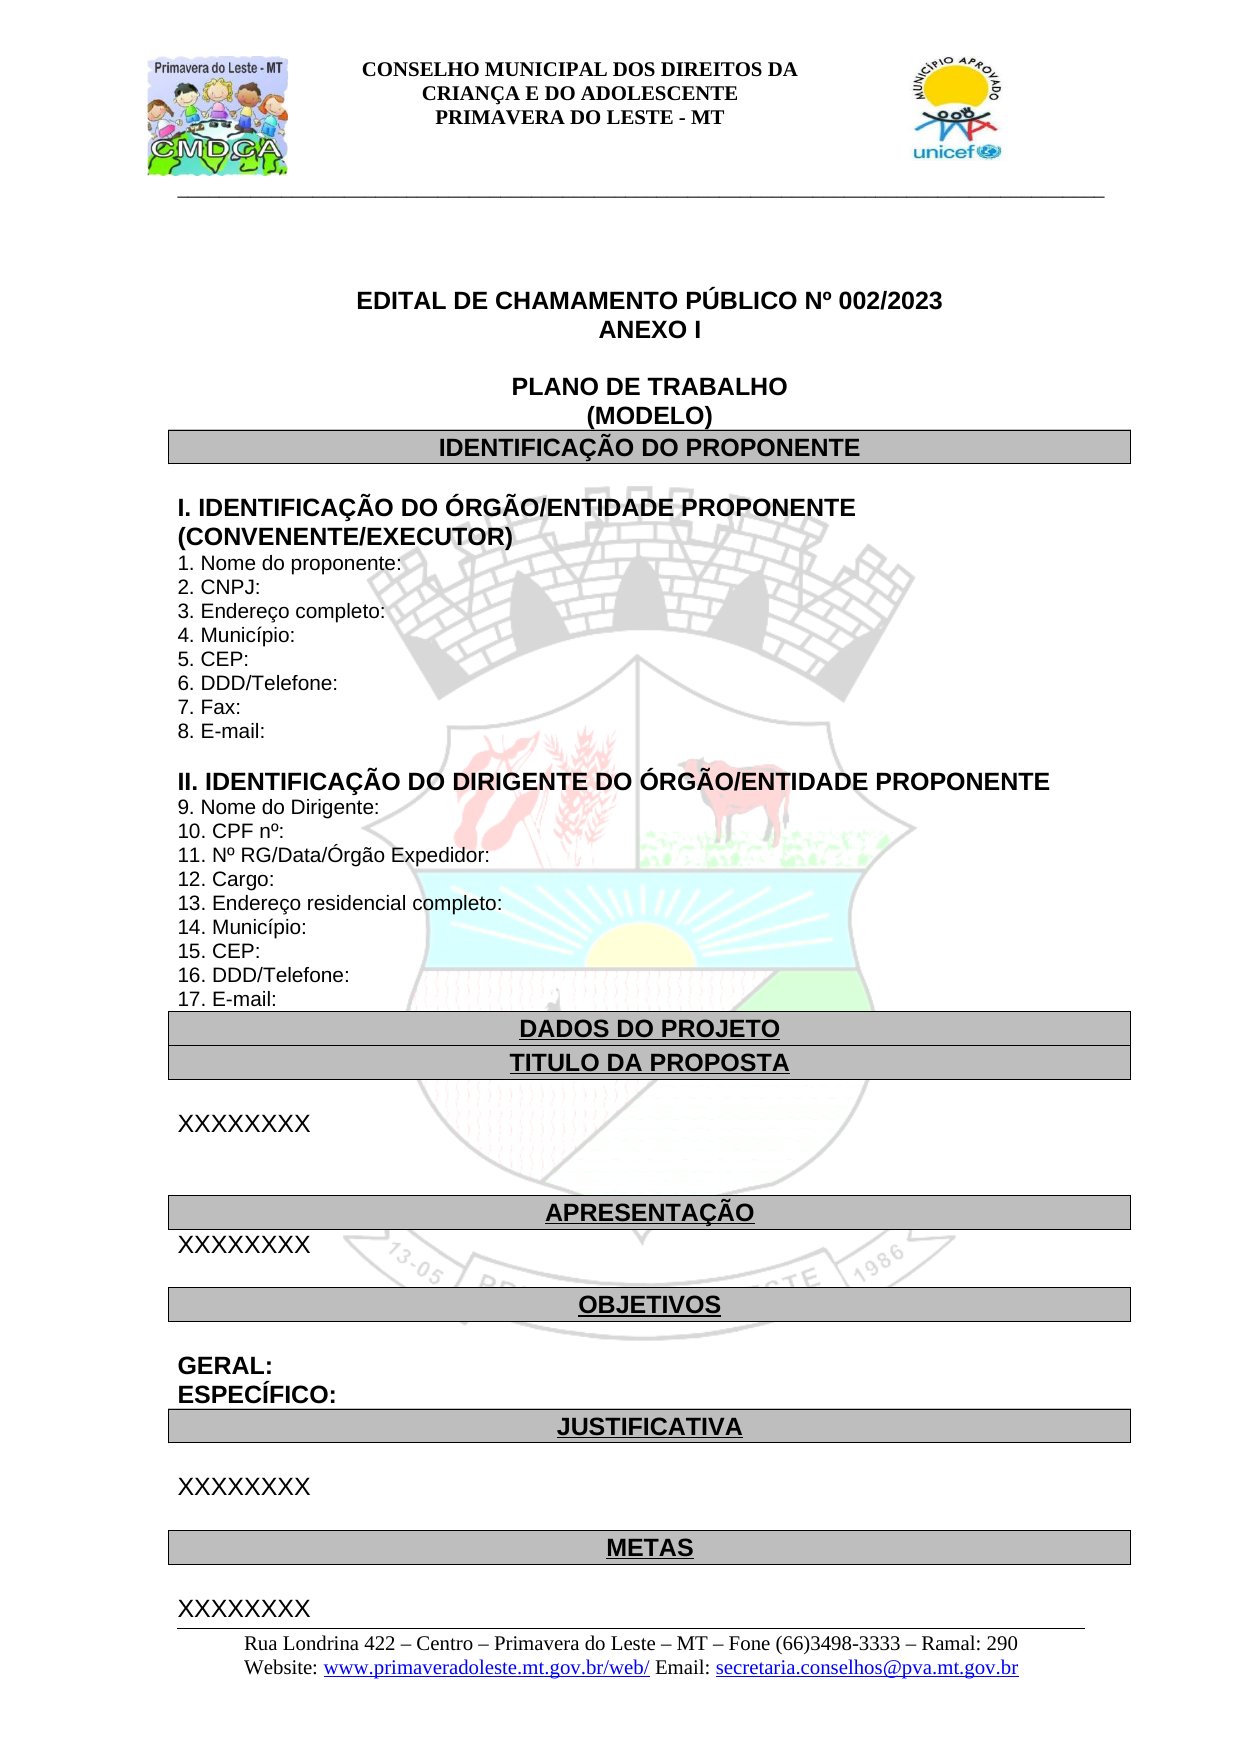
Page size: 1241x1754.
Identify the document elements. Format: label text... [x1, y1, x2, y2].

text 2. CNPJ: [177, 575, 1122, 599]
picture [147, 56, 289, 176]
text (CONVENENTE/EXECUTOR) [177, 522, 1122, 551]
text ANEXO I [177, 314, 1122, 343]
text EDITAL DE CHAMAMENTO PÚBLICO Nº 002/2023 [177, 286, 1122, 314]
text 6. DDD/Telefone: [177, 671, 1122, 694]
text GERAL: [177, 1351, 1122, 1380]
text XXXXXXXX [177, 1472, 1122, 1501]
text 15. CEP: [177, 939, 1122, 963]
text 11. Nº RG/Data/Órgão Expedidor: [177, 843, 1122, 867]
text 9. Nome do Dirigente: [177, 795, 1122, 819]
text 14. Município: [177, 915, 1122, 939]
text METAS [169, 1531, 1130, 1564]
text I. IDENTIFICAÇÃO DO ÓRGÃO/ENTIDADE PROPONENTE [177, 493, 1122, 522]
text 17. E-mail: [177, 987, 1122, 1011]
text 16. DDD/Telefone: [177, 963, 1122, 987]
text 13. Endereço residencial completo: [177, 891, 1122, 915]
text II. IDENTIFICAÇÃO DO DIRIGENTE DO ÓRGÃO/ENTIDADE PROPONENTE [177, 766, 1122, 795]
picture [908, 56, 1008, 161]
text APRESENTAÇÃO [169, 1196, 1130, 1229]
text XXXXXXXX [177, 1108, 1122, 1137]
text 4. Município: [177, 623, 1122, 647]
text ESPECÍFICO: [177, 1380, 1122, 1408]
text TITULO DA PROPOSTA [169, 1046, 1130, 1079]
text XXXXXXXX [177, 1593, 1122, 1622]
text PLANO DE TRABALHO [177, 372, 1122, 401]
text OBJETIVOS [169, 1288, 1130, 1321]
text JUSTIFICATIVA [169, 1410, 1130, 1442]
text 5. CEP: [177, 647, 1122, 671]
text 10. CPF nº: [177, 819, 1122, 843]
text XXXXXXXX [177, 1230, 1122, 1258]
text 8. E-mail: [177, 718, 1122, 742]
text DADOS DO PROJETO [169, 1012, 1130, 1045]
text 1. Nome do proponente: [177, 551, 1122, 575]
text IDENTIFICAÇÃO DO PROPONENTE [169, 431, 1130, 463]
text (MODELO) [177, 401, 1122, 429]
text 12. Cargo: [177, 867, 1122, 891]
text 3. Endereço completo: [177, 599, 1122, 623]
text 7. Fax: [177, 694, 1122, 718]
